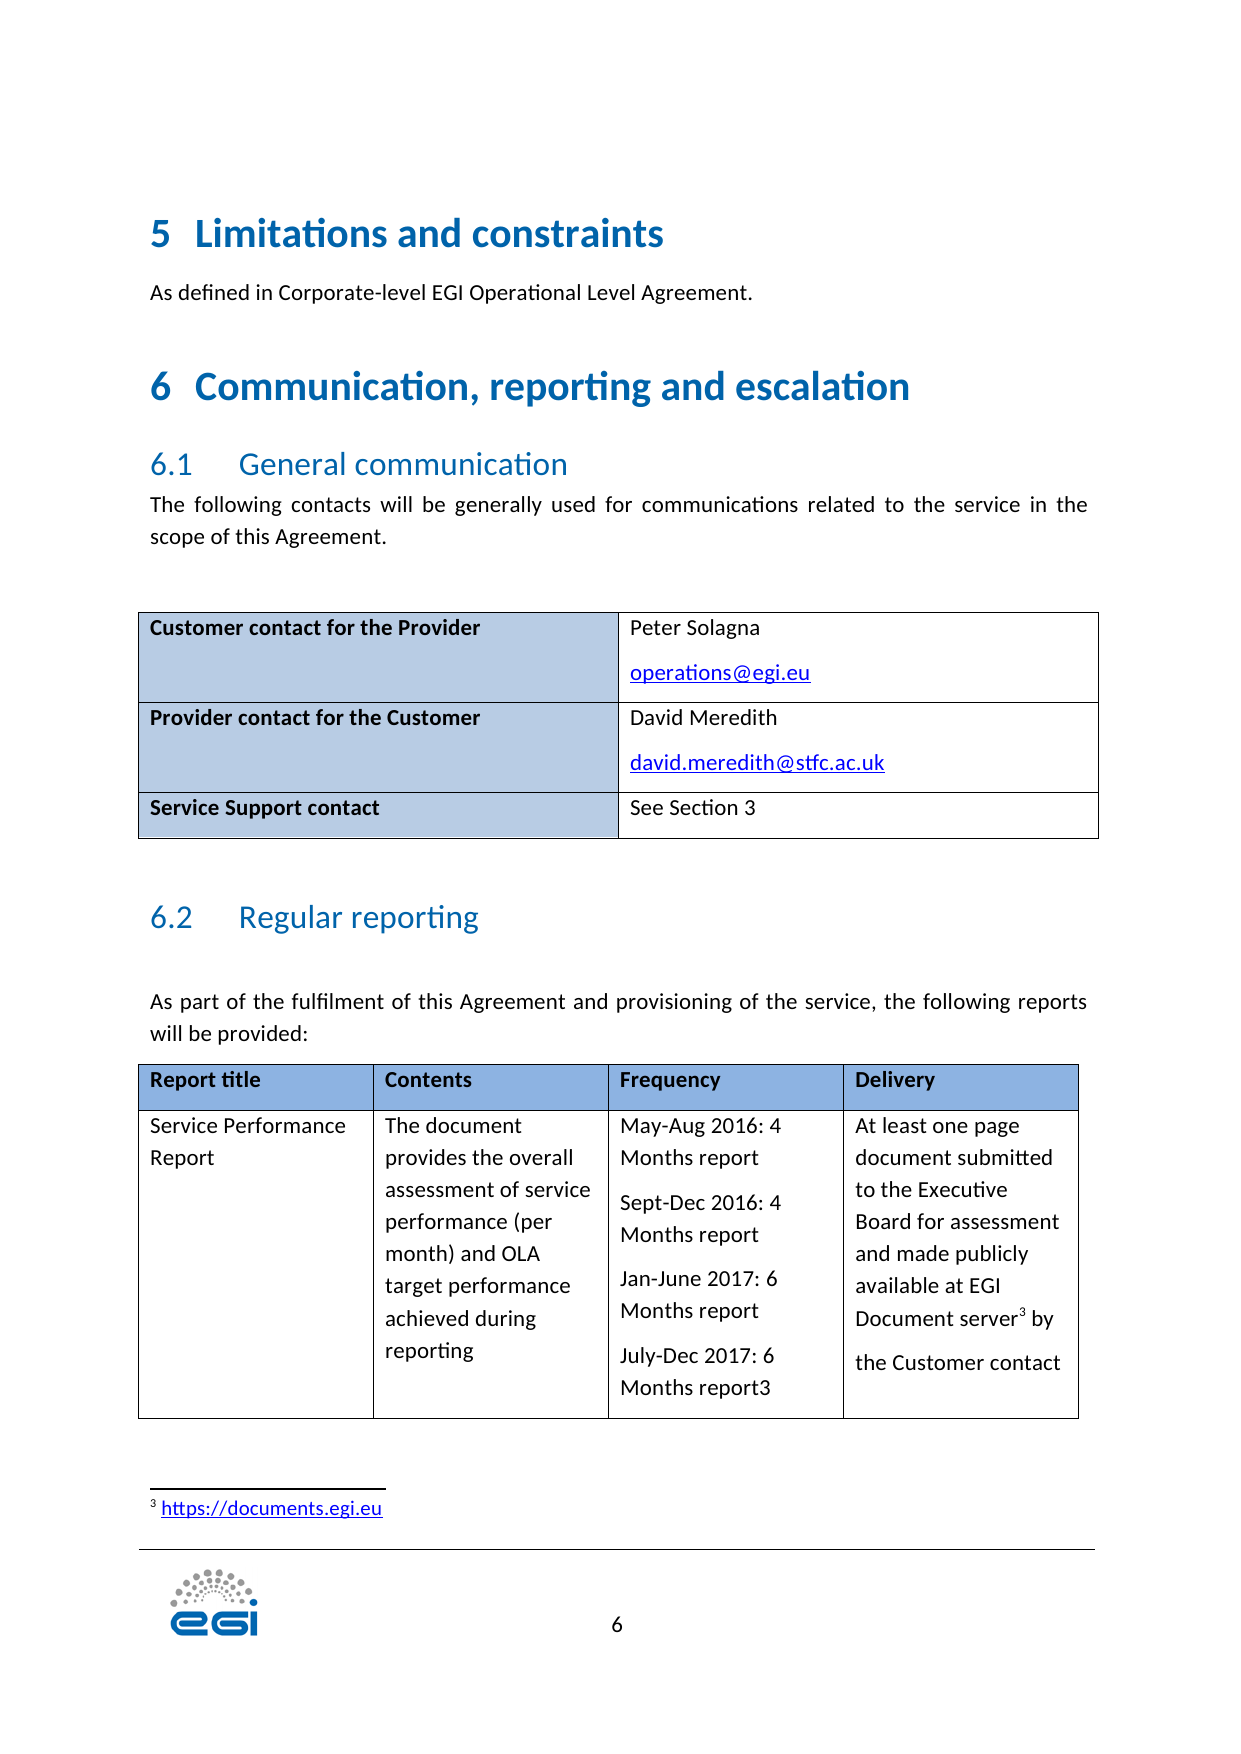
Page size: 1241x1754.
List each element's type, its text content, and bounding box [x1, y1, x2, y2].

subtitle Limitations and constraints [150, 207, 1090, 258]
table_cell Service Performance Report [139, 1111, 373, 1418]
table_header Contents [374, 1065, 608, 1110]
table_header Report title [139, 1065, 373, 1110]
table_header Delivery [844, 1065, 1078, 1110]
text As defined in Corporate-level EGI Operational Level Agreement. [150, 278, 1090, 306]
table_header Peter Solagna operations@egi.eu [619, 613, 1098, 702]
text As part of the fulfilment of this Agreement and provisioning of the service, the following reports will be provided: [150, 987, 1090, 1048]
subtitle Regular reporting [150, 896, 1090, 936]
table_header Frequency [609, 1065, 843, 1110]
table_cell David Meredith david.meredith@stfc.ac.uk [619, 703, 1098, 792]
picture [150, 1567, 276, 1638]
table_cell See Section 3 [619, 793, 1098, 837]
table_header Customer contact for the Provider [139, 613, 618, 702]
table_cell Provider contact for the Customer [139, 703, 618, 792]
subtitle Communication, reporting and escalation [150, 360, 1090, 411]
text The following contacts will be generally used for communications related to the service in the scope of this Agreement. [150, 490, 1090, 551]
table_cell At least one page document submitted to the Executive Board for assessment and made publicly available at EGI Document server by the Customer contact [844, 1111, 1078, 1418]
table_cell May-Aug 2016: 4 Months report Sept-Dec 2016: 4 Months report Jan-June 2017: 6 Months report July-Dec 2017: 6 Months report3 [609, 1111, 843, 1418]
table_cell Service Support contact [139, 793, 618, 837]
subtitle General communication [150, 443, 1090, 484]
table_cell The document provides the overall assessment of service performance (per month) and OLA target performance achieved during reporting [374, 1111, 608, 1418]
